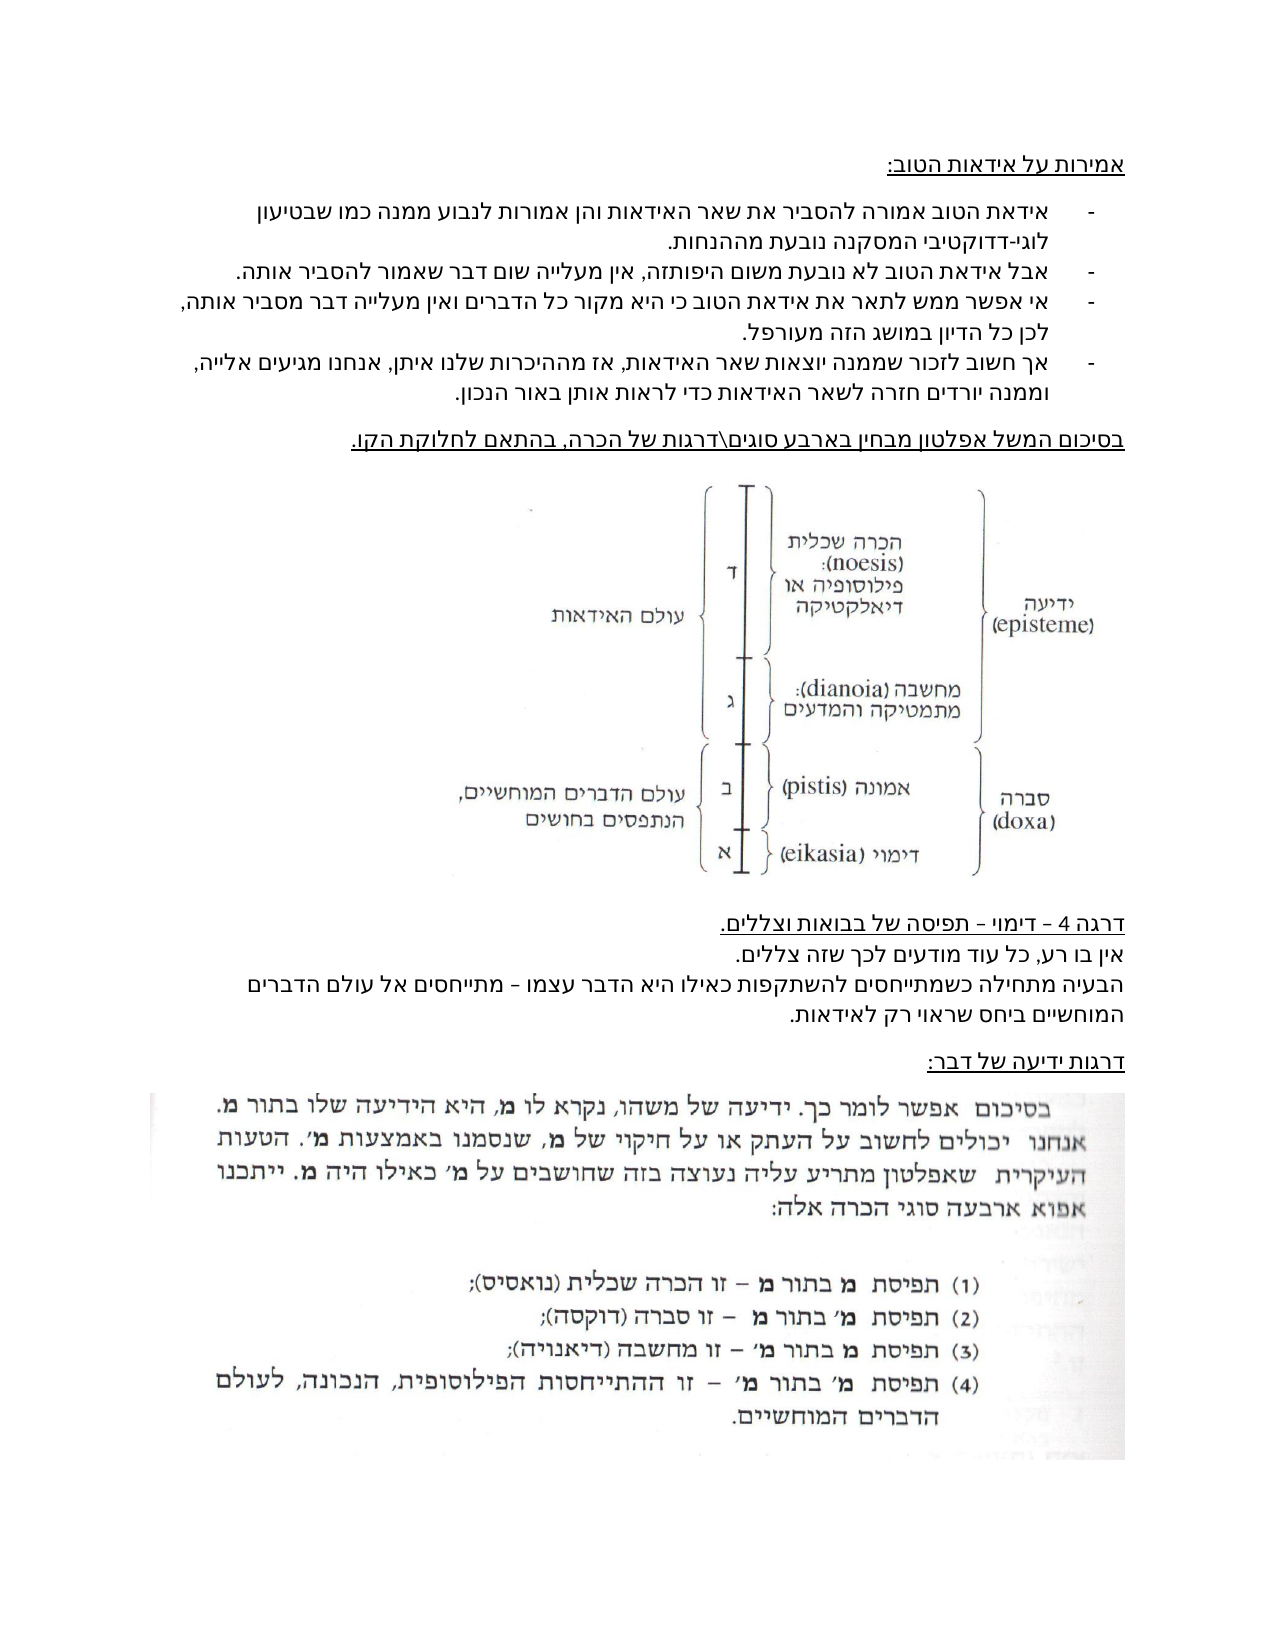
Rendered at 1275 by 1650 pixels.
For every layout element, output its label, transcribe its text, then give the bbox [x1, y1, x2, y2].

picture [150, 1093, 1125, 1460]
text אמירות על אידאות הטוב: [150, 150, 1125, 178]
list אידאת הטוב אמורה להסביר את שאר האידאות והן אמורות לנבוע ממנה כמו שבטיעון לוגי-דדוקטיבי המסקנה נובעת מההנחות. [150, 197, 1087, 255]
list אך חשוב לזכור שממנה יוצאות שאר האידאות, אז מההיכרות שלנו איתן, אנחנו מגיעים אלייה, וממנה יורדים חזרה לשאר האידאות כדי לראות אותן באור הנכון. [150, 348, 1087, 406]
text בסיכום המשל אפלטון מבחין בארבע סוגים\דרגות של הכרה, בהתאם לחלוקת הקו. [150, 425, 1125, 453]
text דרגות ידיעה של דבר: [150, 1047, 1125, 1075]
text דרגה 4 – דימוי – תפיסה של בבואות וצללים. אין בו רע, כל עוד מודעים לכך שזה צללים. הבעיה מתחילה כשמתייחסים להשתקפות כאילו היא הדבר עצמו – מתייחסים אל עולם הדברים המוחשיים ביחס שראוי רק לאידאות. [150, 909, 1125, 1028]
picture [451, 471, 1125, 891]
list אי אפשר ממש לתאר את אידאת הטוב כי היא מקור כל הדברים ואין מעלייה דבר מסביר אותה, לכן כל הדיון במושג הזה מעורפל. [150, 287, 1087, 346]
list אבל אידאת הטוב לא נובעת משום היפותזה, אין מעלייה שום דבר שאמור להסביר אותה. [150, 257, 1087, 285]
